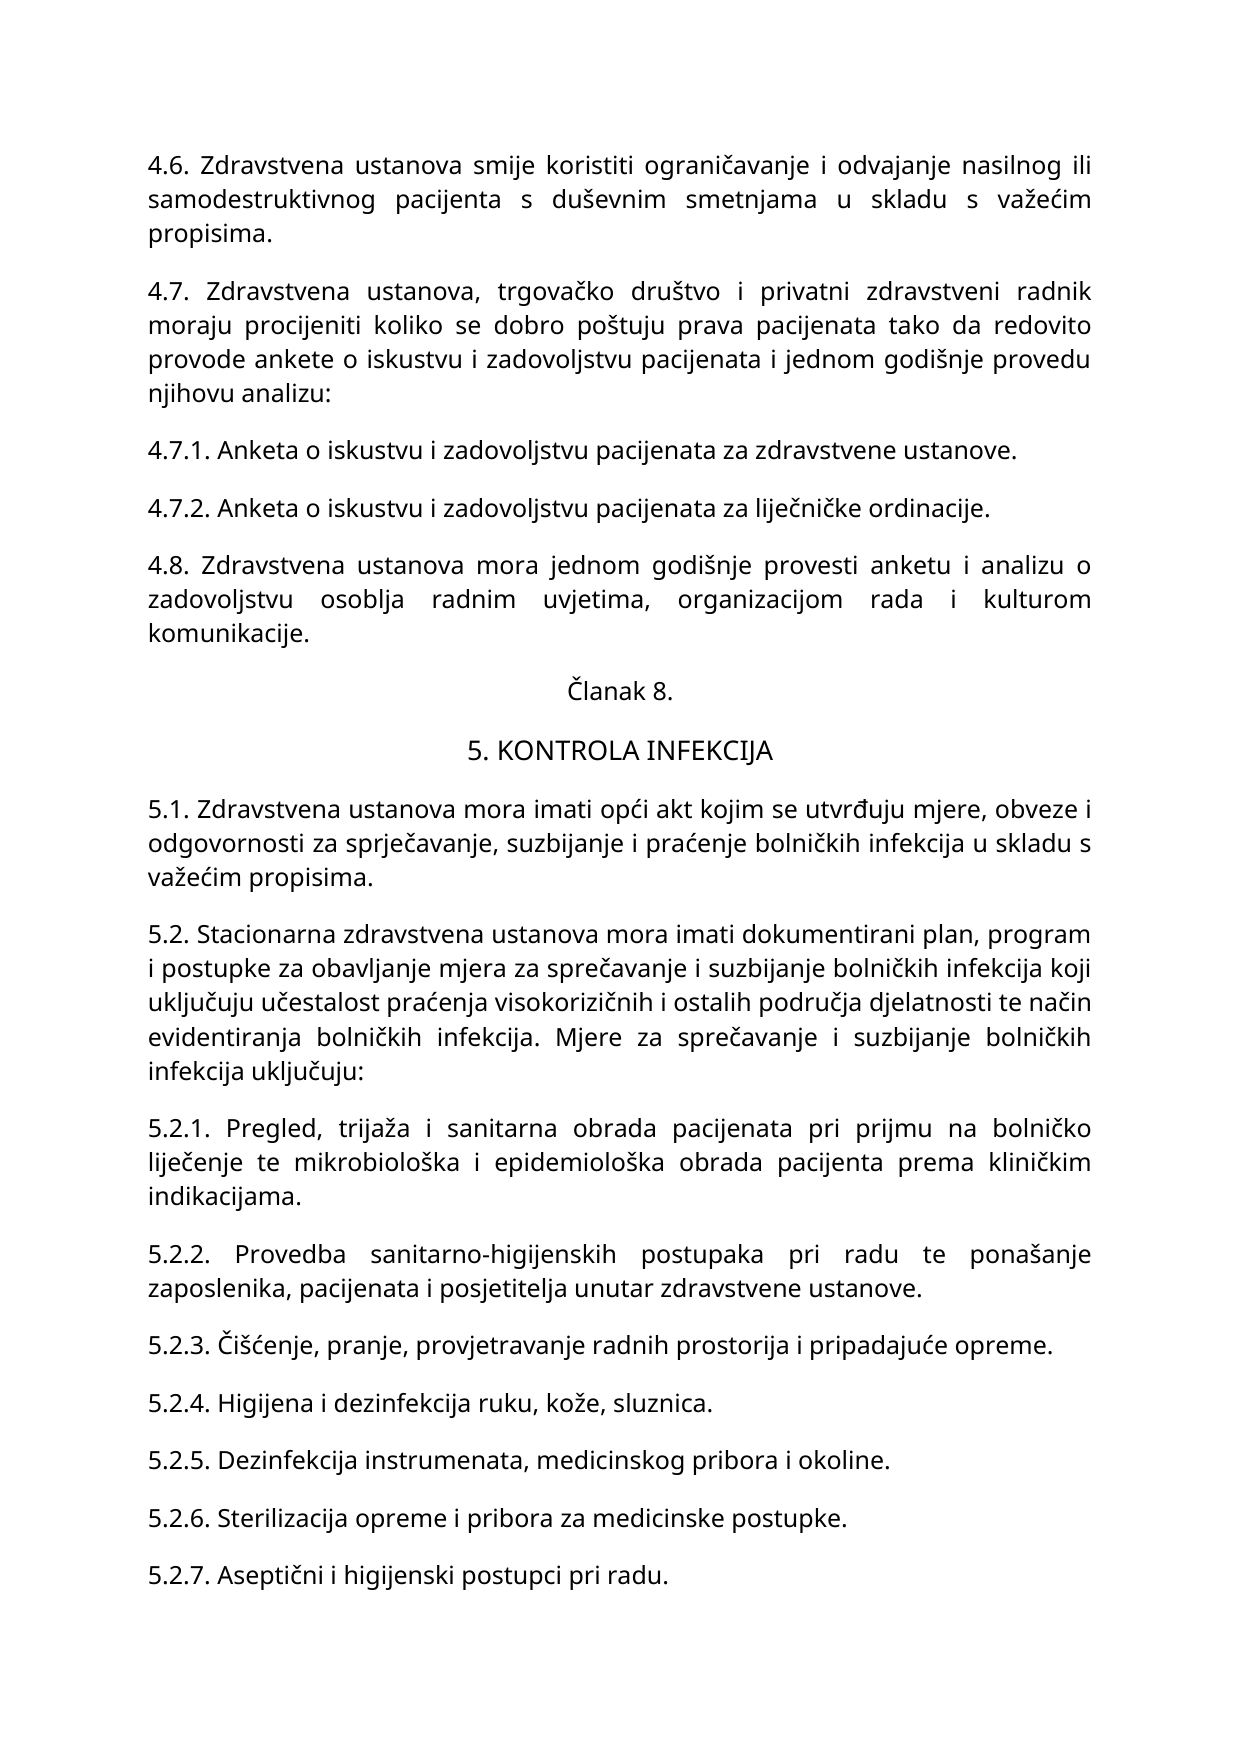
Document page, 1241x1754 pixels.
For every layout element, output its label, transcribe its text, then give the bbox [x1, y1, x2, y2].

text 4.7. Zdravstvena ustanova, trgovačko društvo i privatni zdravstveni radnik moraju procijeniti koliko se dobro poštuju prava pacijenata tako da redovito provode ankete o iskustvu i zadovoljstvu pacijenata i jednom godišnje provedu njihovu analizu: [148, 273, 1093, 409]
text 4.7.1. Anketa o iskustvu i zadovoljstvu pacijenata za zdravstvene ustanove. [148, 433, 1093, 467]
text 4.7.2. Anketa o iskustvu i zadovoljstvu pacijenata za liječničke ordinacije. [148, 490, 1093, 524]
text Članak 8. [148, 673, 1093, 708]
text 5.2.2. Provedba sanitarno-higijenskih postupaka pri radu te ponašanje zaposlenika, pacijenata i posjetitelja unutar zdravstvene ustanove. [148, 1236, 1093, 1304]
text 5.1. Zdravstvena ustanova mora imati opći akt kojim se utvrđuju mjere, obveze i odgovornosti za sprječavanje, suzbijanje i praćenje bolničkih infekcija u skladu s važećim propisima. [148, 791, 1093, 893]
text 5.2.6. Sterilizacija opreme i pribora za medicinske postupke. [148, 1500, 1093, 1534]
text 5.2.1. Pregled, trijaža i sanitarna obrada pacijenata pri prijmu na bolničko liječenje te mikrobiološka i epidemiološka obrada pacijenta prema kliničkim indikacijama. [148, 1111, 1093, 1213]
text 5.2. Stacionarna zdravstvena ustanova mora imati dokumentirani plan, program i postupke za obavljanje mjera za sprečavanje i suzbijanje bolničkih infekcija koji uključuju učestalost praćenja visokorizičnih i ostalih područja djelatnosti te način evidentiranja bolničkih infekcija. Mjere za sprečavanje i suzbijanje bolničkih infekcija uključuju: [148, 917, 1093, 1087]
text 4.8. Zdravstvena ustanova mora jednom godišnje provesti anketu i analizu o zadovoljstvu osoblja radnim uvjetima, organizacijom rada i kulturom komunikacije. [148, 548, 1093, 650]
text 5.2.3. Čišćenje, pranje, provjetravanje radnih prostorija i pripadajuće opreme. [148, 1328, 1093, 1362]
text 5.2.7. Aseptični i higijenski postupci pri radu. [148, 1558, 1093, 1592]
text 4.6. Zdravstvena ustanova smije koristiti ograničavanje i odvajanje nasilnog ili samodestruktivnog pacijenta s duševnim smetnjama u skladu s važećim propisima. [148, 148, 1093, 250]
text 5. KONTROLA INFEKCIJA [148, 731, 1093, 768]
text 5.2.5. Dezinfekcija instrumenata, medicinskog pribora i okoline. [148, 1443, 1093, 1477]
text 5.2.4. Higijena i dezinfekcija ruku, kože, sluznica. [148, 1385, 1093, 1419]
